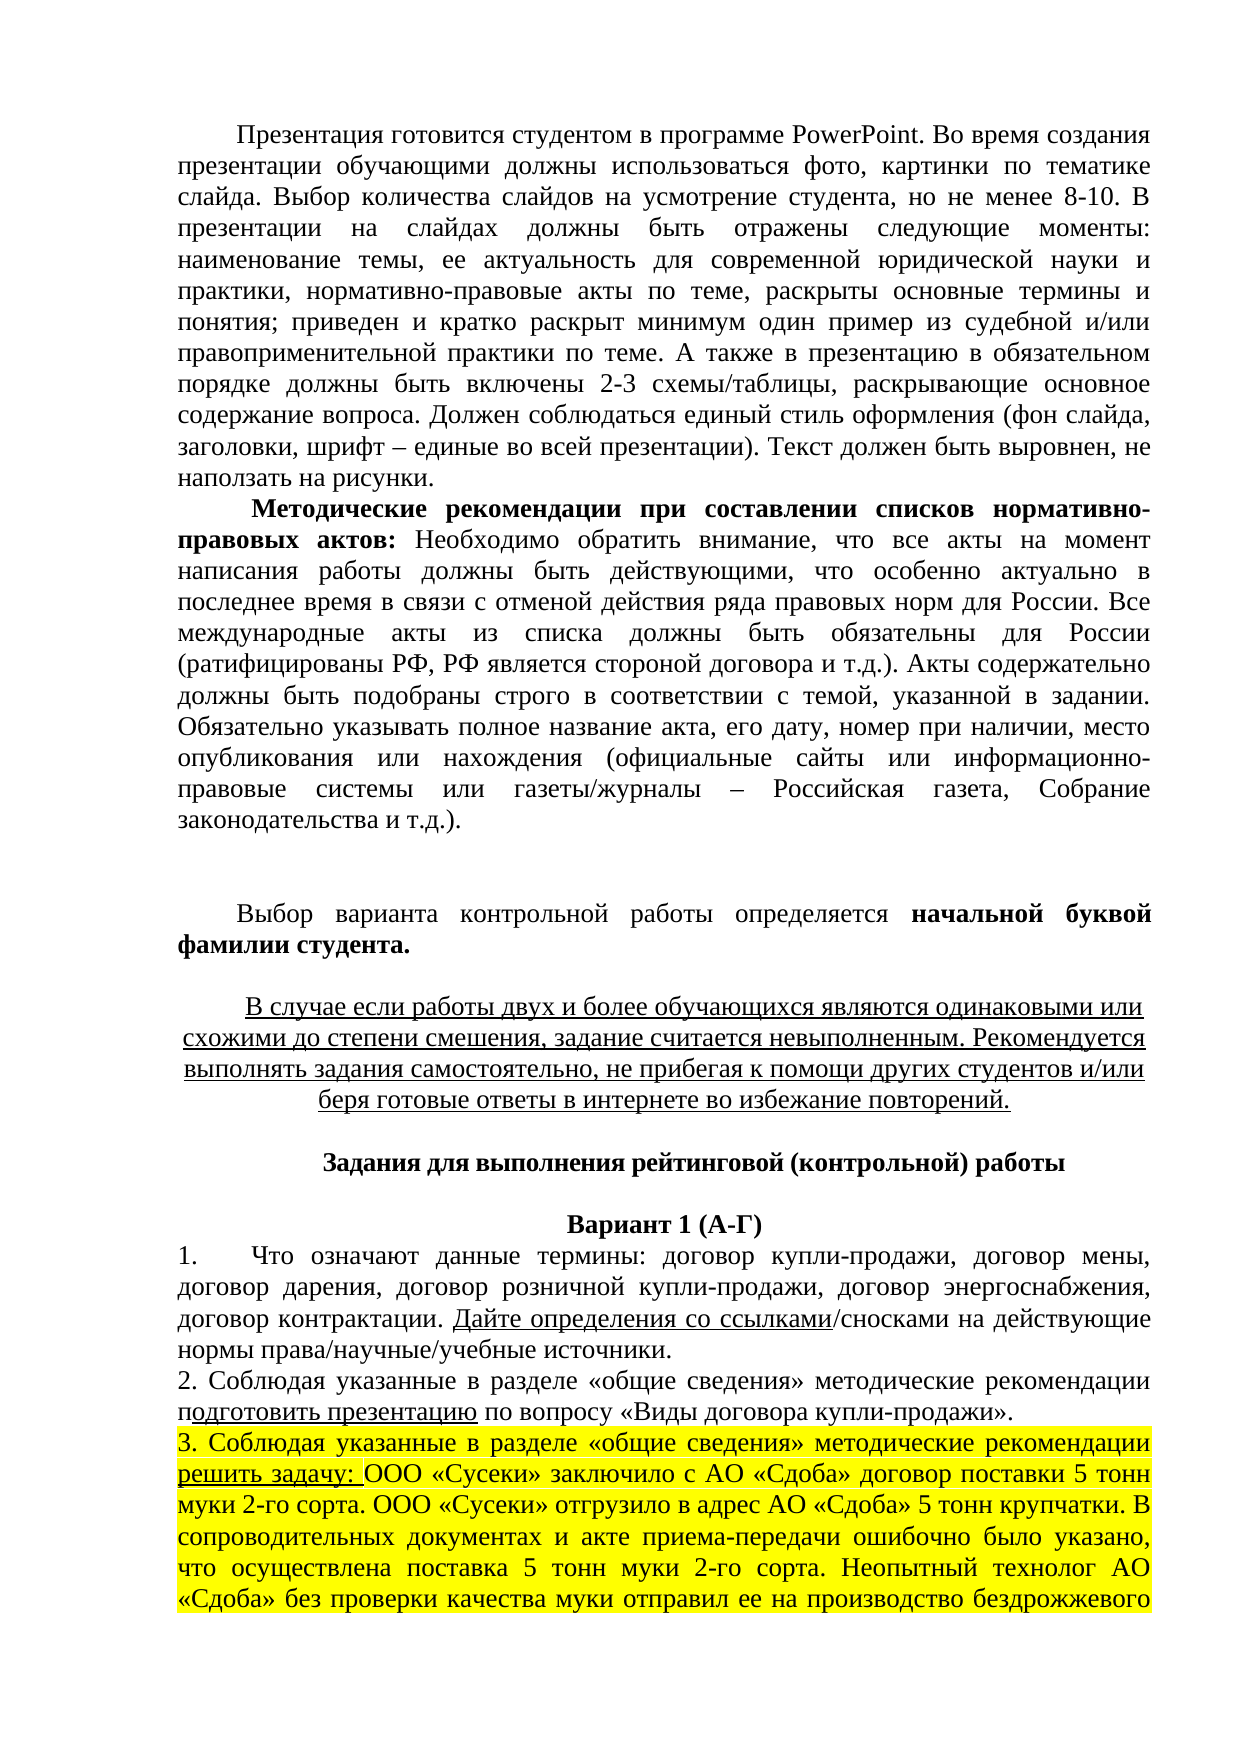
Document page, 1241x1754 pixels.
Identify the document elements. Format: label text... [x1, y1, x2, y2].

text Презентация готовится студентом в программе PowerPoint. Во время создания презентации обучающими должны использоваться фото, картинки по тематике слайда. Выбор количества слайдов на усмотрение студента, но не менее 8-10. В презентации на слайдах должны быть отражены следующие моменты: наименование темы, ее актуальность для современной юридической науки и практики, нормативно-правовые акты по теме, раскрыты основные термины и понятия; приведен и кратко раскрыт минимум один пример из судебной и/или правоприменительной практики по теме. А также в презентацию в обязательном порядке должны быть включены 2-3 схемы/таблицы, раскрывающие основное содержание вопроса. Должен соблюдаться единый стиль оформления (фон слайда, заголовки, шрифт – единые во всей презентации). Текст должен быть выровнен, не наползать на рисунки. [177, 118, 1152, 492]
text Выбор варианта контрольной работы определяется начальной буквой фамилии студента. [177, 897, 1152, 959]
text В случае если работы двух и более обучающихся являются одинаковыми или схожими до степени смешения, задание считается невыполненным. Рекомендуется выполнять задания самостоятельно, не прибегая к помощи других студентов и/или беря готовые ответы в интернете во избежание повторений. [177, 990, 1152, 1115]
text Методические рекомендации при составлении списков нормативно-правовых актов: Необходимо обратить внимание, что все акты на момент написания работы должны быть действующими, что особенно актуально в последнее время в связи с отменой действия ряда правовых норм для России. Все международные акты из списка должны быть обязательны для России (ратифицированы РФ, РФ является стороной договора и т.д.). Акты содержательно должны быть подобраны строго в соответствии с темой, указанной в задании. Обязательно указывать полное название акта, его дату, номер при наличии, место опубликования или нахождения (официальные сайты или информационно-правовые системы или газеты/журналы – Российская газета, Собрание законодательства и т.д.). [177, 492, 1152, 834]
list Что означают данные термины: договор купли-продажи, договор мены, договор дарения, договор розничной купли-продажи, договор энергоснабжения, договор контрактации. Дайте определения со ссылками/сносками на действующие нормы права/научные/учебные источники. [177, 1239, 1152, 1364]
text 2. Соблюдая указанные в разделе «общие сведения» методические рекомендации подготовить презентацию по вопросу «Виды договора купли-продажи». [177, 1364, 1152, 1426]
text Задания для выполнения рейтинговой (контрольной) работы [177, 1146, 1152, 1177]
text Вариант 1 (А-Г) [177, 1208, 1152, 1239]
